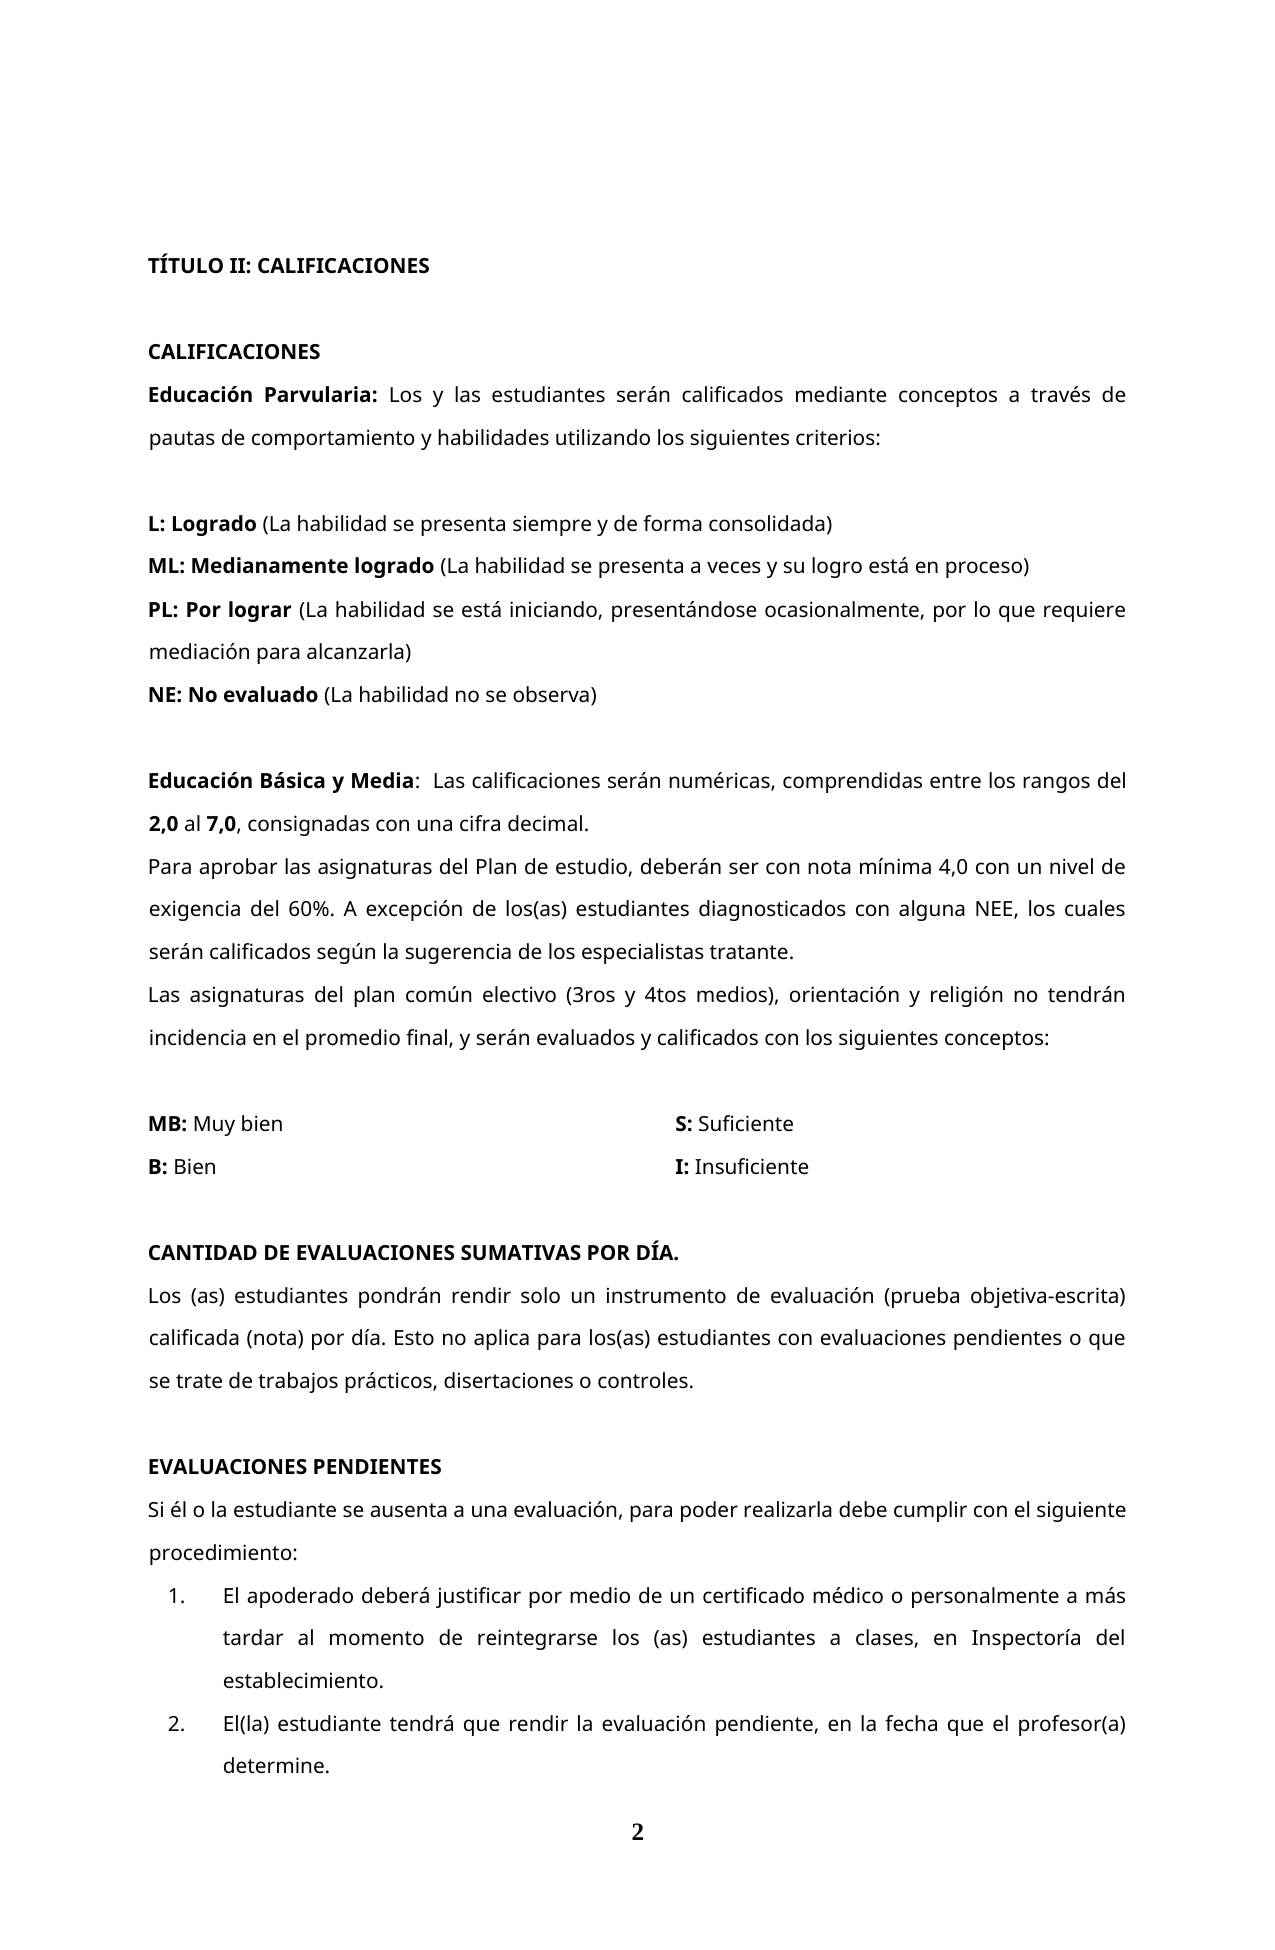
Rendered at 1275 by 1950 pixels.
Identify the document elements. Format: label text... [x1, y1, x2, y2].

text L: Logrado (La habilidad se presenta siempre y de forma consolidada) [148, 509, 1127, 537]
text I: Insuficiente [675, 1152, 1127, 1180]
text Los (as) estudiantes pondrán rendir solo un instrumento de evaluación (prueba objetiva-escrita) calificada (nota) por día. Esto no aplica para los(as) estudiantes con evaluaciones pendientes o que se trate de trabajos prácticos, disertaciones o controles. [148, 1281, 1127, 1394]
list El apoderado deberá justificar por medio de un certificado médico o personalmente a más tardar al momento de reintegrarse los (as) estudiantes a clases, en Inspectoría del establecimiento. [185, 1581, 1127, 1694]
text S: Suficiente [675, 1109, 1127, 1137]
text CANTIDAD DE EVALUACIONES SUMATIVAS POR DÍA. [148, 1238, 1127, 1266]
list El(la) estudiante tendrá que rendir la evaluación pendiente, en la fecha que el profesor(a) determine. [185, 1709, 1127, 1780]
text B: Bien [148, 1152, 600, 1180]
text MB: Muy bien [148, 1109, 600, 1137]
text CALIFICACIONES [148, 337, 1127, 365]
text EVALUACIONES PENDIENTES [148, 1452, 1127, 1481]
text Para aprobar las asignaturas del Plan de estudio, deberán ser con nota mínima 4,0 con un nivel de exigencia del 60%. A excepción de los(as) estudiantes diagnosticados con alguna NEE, los cuales serán calificados según la sugerencia de los especialistas tratante. [148, 852, 1127, 966]
text ML: Medianamente logrado (La habilidad se presenta a veces y su logro está en proceso) [148, 552, 1127, 580]
text NE: No evaluado (La habilidad no se observa) [148, 680, 1127, 709]
text Si él o la estudiante se ausenta a una evaluación, para poder realizarla debe cumplir con el siguiente procedimiento: [148, 1495, 1127, 1566]
text Educación Básica y Media: Las calificaciones serán numéricas, comprendidas entre los rangos del 2,0 al 7,0, consignadas con una cifra decimal. [148, 766, 1127, 837]
text TÍTULO II: CALIFICACIONES [148, 251, 1127, 279]
text PL: Por lograr (La habilidad se está iniciando, presentándose ocasionalmente, por lo que requiere mediación para alcanzarla) [148, 595, 1127, 666]
text Educación Parvularia: Los y las estudiantes serán calificados mediante conceptos a través de pautas de comportamiento y habilidades utilizando los siguientes criterios: [148, 380, 1127, 451]
text Las asignaturas del plan común electivo (3ros y 4tos medios), orientación y religión no tendrán incidencia en el promedio final, y serán evaluados y calificados con los siguientes conceptos: [148, 980, 1127, 1051]
